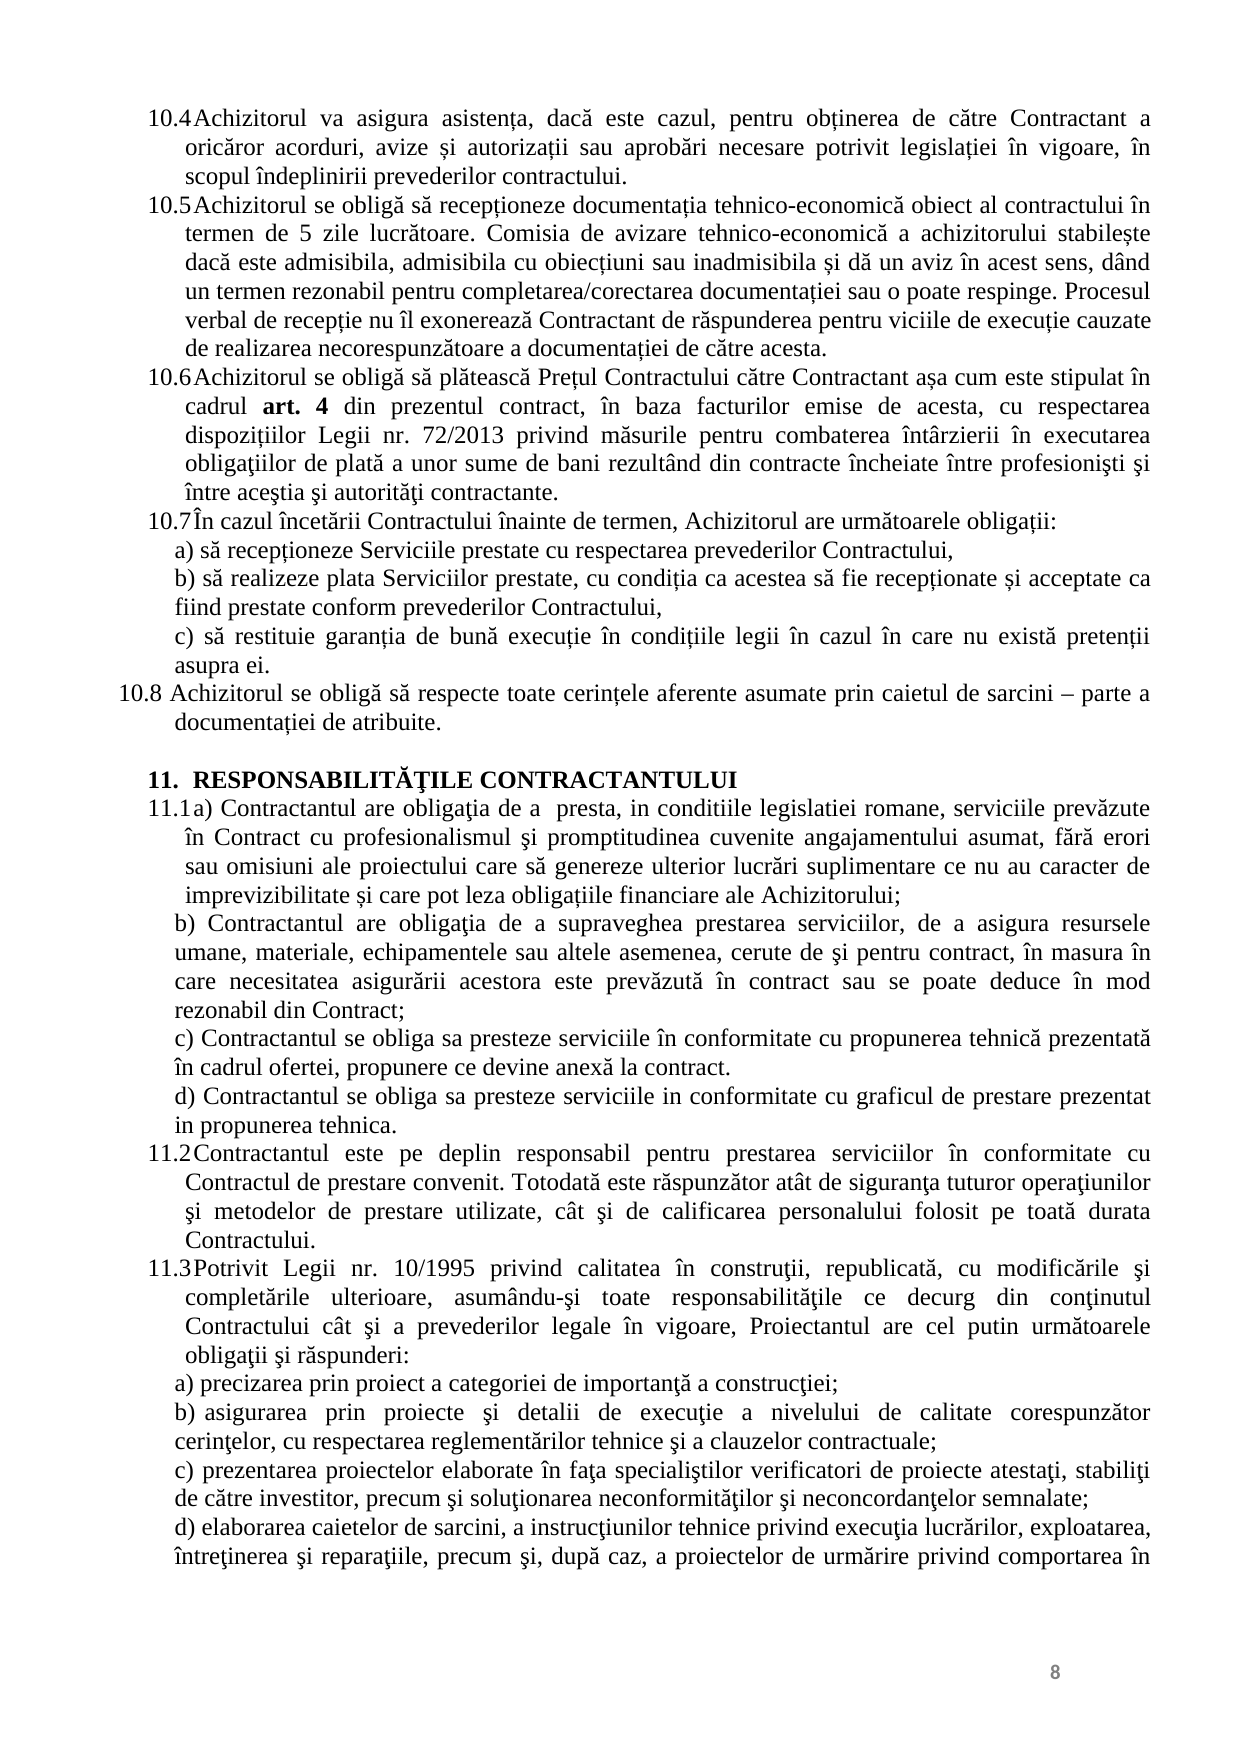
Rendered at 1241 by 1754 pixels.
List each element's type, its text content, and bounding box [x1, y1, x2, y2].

list a) Contractantul are obligaţia de a presta, in conditiile legislatiei romane, serviciile prevăzute în Contract cu profesionalismul şi promptitudinea cuvenite angajamentului asumat, fără erori sau omisiuni ale proiectului care să genereze ulterior lucrări suplimentare ce nu au caracter de imprevizibilitate și care pot leza obligațiile financiare ale Achizitorului; [147, 793, 1152, 908]
text c) prezentarea proiectelor elaborate în faţa specialiştilor verificatori de proiecte atestaţi, stabiliţi de către investitor, precum şi soluţionarea neconformităţilor şi neconcordanţelor semnalate; [174, 1455, 1152, 1512]
list În cazul încetării Contractului înainte de termen, Achizitorul are următoarele obligații: [147, 506, 1152, 535]
list Potrivit Legii nr. 10/1995 privind calitatea în construţii, republicată, cu modificările şi completările ulterioare, asumându-şi toate responsabilităţile ce decurg din conţinutul Contractului cât şi a prevederilor legale în vigoare, Proiectantul are cel putin următoarele obligaţii şi răspunderi: [147, 1253, 1152, 1368]
text a) precizarea prin proiect a categoriei de importanţă a construcţiei; [174, 1368, 1152, 1397]
text a) să recepționeze Serviciile prestate cu respectarea prevederilor Contractului, [174, 535, 1152, 563]
text b) Contractantul are obligaţia de a supraveghea prestarea serviciilor, de a asigura resursele umane, materiale, echipamentele sau altele asemenea, cerute de şi pentru contract, în masura în care necesitatea asigurării acestora este prevăzută în contract sau se poate deduce în mod rezonabil din Contract; [174, 908, 1152, 1023]
text b) să realizeze plata Serviciilor prestate, cu condiția ca acestea să fie recepționate și acceptate ca fiind prestate conform prevederilor Contractului, [174, 563, 1152, 621]
text b) asigurarea prin proiecte şi detalii de execuţie a nivelului de calitate corespunzător cerinţelor, cu respectarea reglementărilor tehnice şi a clauzelor contractuale; [174, 1397, 1152, 1455]
text c) Contractantul se obliga sa presteze serviciile în conformitate cu propunerea tehnică prezentată în cadrul ofertei, propunere ce devine anexă la contract. [174, 1023, 1152, 1081]
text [174, 1512, 1152, 1570]
list Achizitorul va asigura asistența, dacă este cazul, pentru obținerea de către Contractant a oricăror acorduri, avize și autorizații sau aprobări necesare potrivit legislației în vigoare, în scopul îndeplinirii prevederilor contractului. [147, 103, 1152, 190]
list RESPONSABILITĂŢILE CONTRACTANTULUI [147, 765, 1152, 793]
text 10.8 Achizitorul se obligă să respecte toate cerințele aferente asumate prin caietul de sarcini – parte a documentației de atribuite. [118, 678, 1152, 736]
list Achizitorul se obligă să recepționeze documentația tehnico-economică obiect al contractului în termen de 5 zile lucrătoare. Comisia de avizare tehnico-economică a achizitorului stabilește dacă este admisibila, admisibila cu obiecțiuni sau inadmisibila și dă un aviz în acest sens, dând un termen rezonabil pentru completarea/corectarea documentației sau o poate respinge. Procesul verbal de recepție nu îl exonerează Contractant de răspunderea pentru viciile de execuție cauzate de realizarea necorespunzătoare a documentației de către acesta. [147, 190, 1152, 362]
text d) Contractantul se obliga sa presteze serviciile in conformitate cu graficul de prestare prezentat in propunerea tehnica. [174, 1081, 1152, 1138]
list Achizitorul se obligă să plătească Prețul Contractului către Contractant așa cum este stipulat în cadrul art. 4 din prezentul contract, în baza facturilor emise de acesta, cu respectarea dispozițiilor Legii nr. 72/2013 privind măsurile pentru combaterea întârzierii în executarea obligaţiilor de plată a unor sume de bani rezultând din contracte încheiate între profesionişti şi între aceştia şi autorităţi contractante. [147, 362, 1152, 506]
text c) să restituie garanția de bună execuție în condițiile legii în cazul în care nu există pretenții asupra ei. [174, 621, 1152, 678]
list Contractantul este pe deplin responsabil pentru prestarea serviciilor în conformitate cu Contractul de prestare convenit. Totodată este răspunzător atât de siguranţa tuturor operaţiunilor şi metodelor de prestare utilizate, cât şi de calificarea personalului folosit pe toată durata Contractului. [147, 1138, 1152, 1253]
